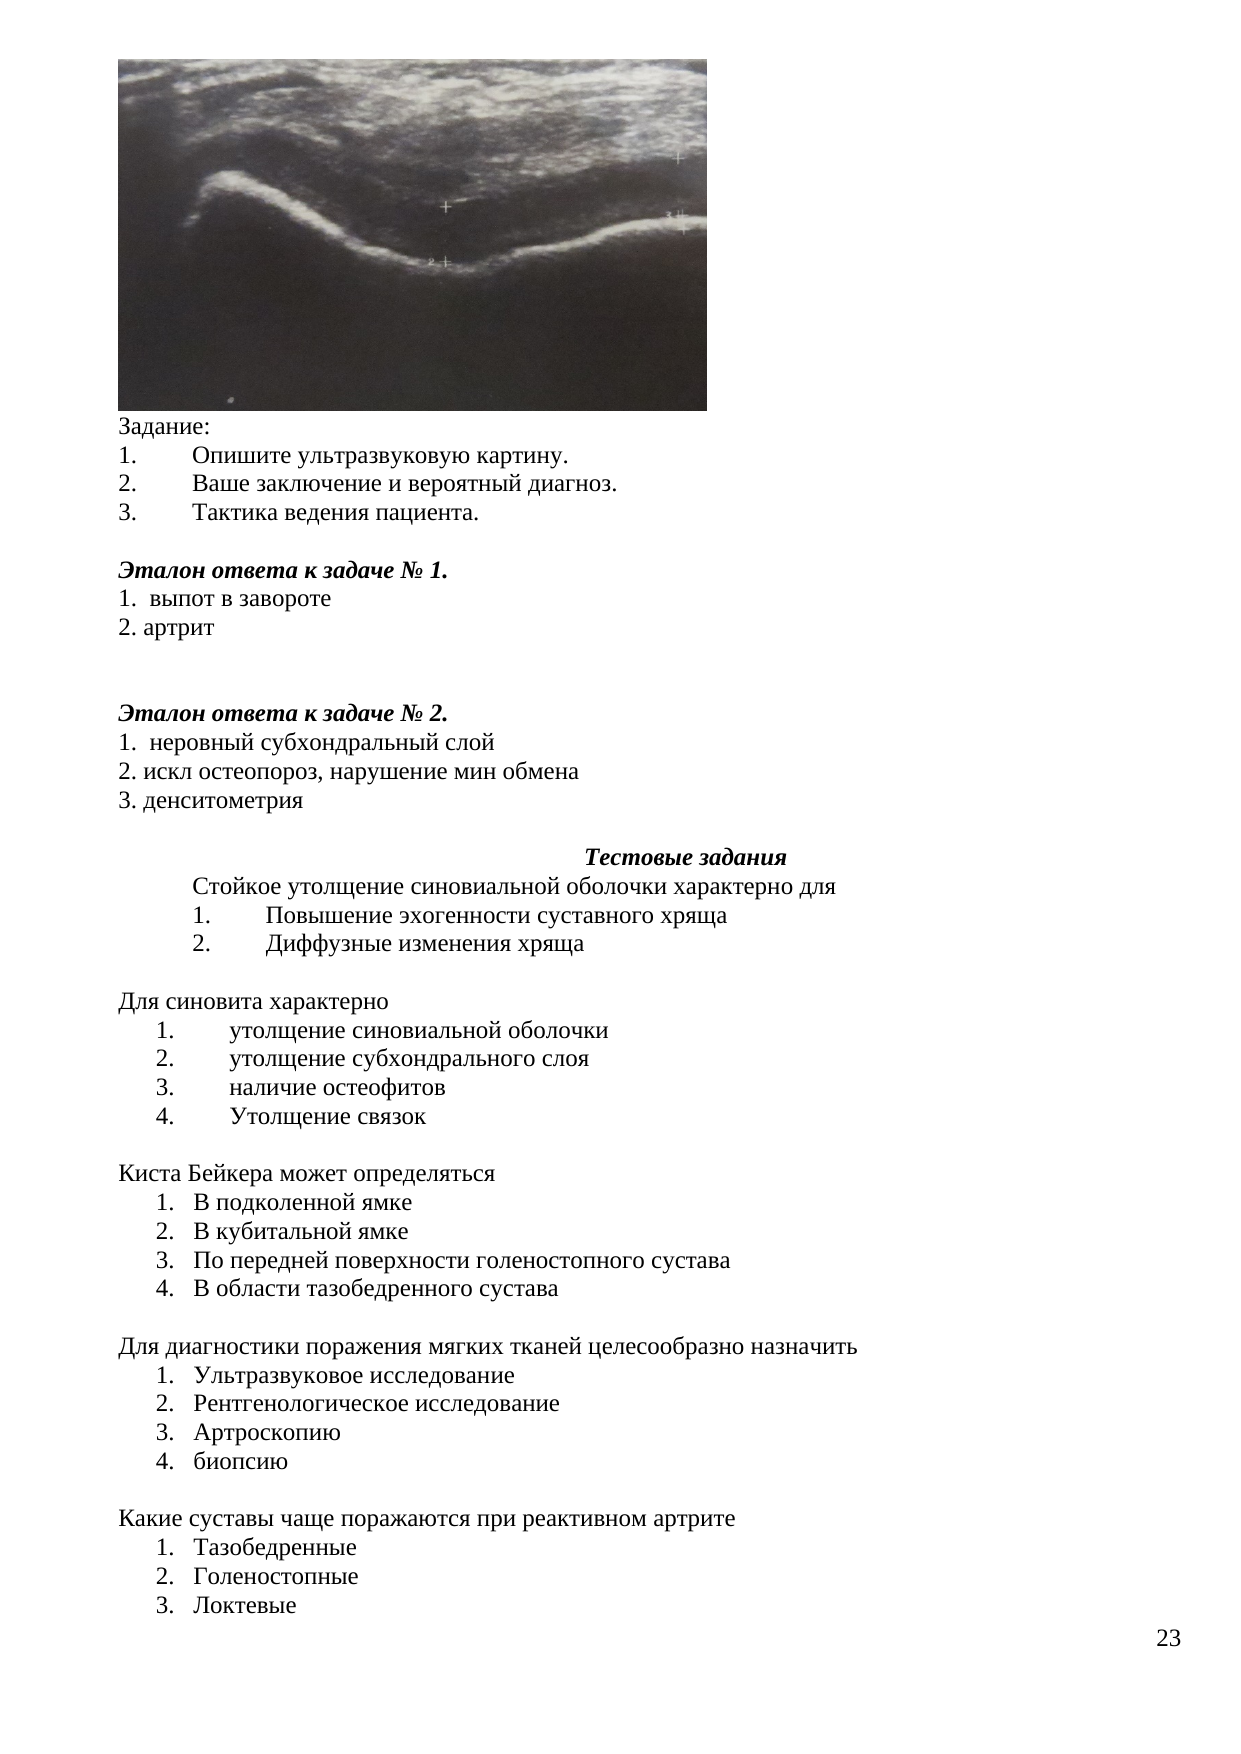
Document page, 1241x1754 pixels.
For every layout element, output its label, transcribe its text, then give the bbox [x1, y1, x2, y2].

list Рентгенологическое исследование [156, 1388, 1181, 1417]
text 1. Опишите ультразвуковую картину. [118, 440, 1181, 468]
list Повышение эхогенности суставного хряща [192, 900, 1181, 928]
text 2. Ваше заключение и вероятный диагноз. [118, 468, 1181, 497]
list Локтевые [156, 1590, 1181, 1618]
text Тестовые задания [118, 842, 1181, 871]
text Для синовита характерно [118, 986, 1181, 1015]
text Эталон ответа к задаче № 1. [118, 555, 1181, 583]
list Голеностопные [156, 1561, 1181, 1590]
list Ультразвуковое исследование [156, 1360, 1181, 1388]
text 3. денситометрия [118, 785, 1181, 813]
text Стойкое утолщение синовиальной оболочки характерно для [118, 871, 1181, 900]
list утолщение синовиальной оболочки [156, 1015, 1181, 1043]
list Тазобедренные [156, 1532, 1181, 1561]
text 1. выпот в завороте [118, 583, 1181, 612]
text Для диагностики поражения мягких тканей целесообразно назначить [118, 1331, 1181, 1360]
list В кубитальной ямке [156, 1216, 1181, 1245]
text 2. искл остеопороз, нарушение мин обмена [118, 756, 1181, 785]
list В области тазобедренного сустава [156, 1273, 1181, 1302]
list утолщение субхондрального слоя [156, 1043, 1181, 1072]
list Артроскопию [156, 1417, 1181, 1446]
text 3. Тактика ведения пациента. [118, 497, 1181, 526]
text Задание: [118, 411, 1181, 440]
list По передней поверхности голеностопного сустава [156, 1245, 1181, 1273]
text Какие суставы чаще поражаются при реактивном артрите [118, 1503, 1181, 1532]
list Диффузные изменения хряща [192, 928, 1181, 957]
list В подколенной ямке [156, 1187, 1181, 1216]
text Киста Бейкера может определяться [118, 1158, 1181, 1187]
text Эталон ответа к задаче № 2. [118, 698, 1181, 727]
picture [118, 59, 707, 411]
text 1. неровный субхондральный слой [118, 727, 1181, 756]
list наличие остеофитов [156, 1072, 1181, 1101]
list Утолщение связок [156, 1101, 1181, 1130]
text 2. артрит [118, 612, 1181, 641]
list биопсию [156, 1446, 1181, 1475]
